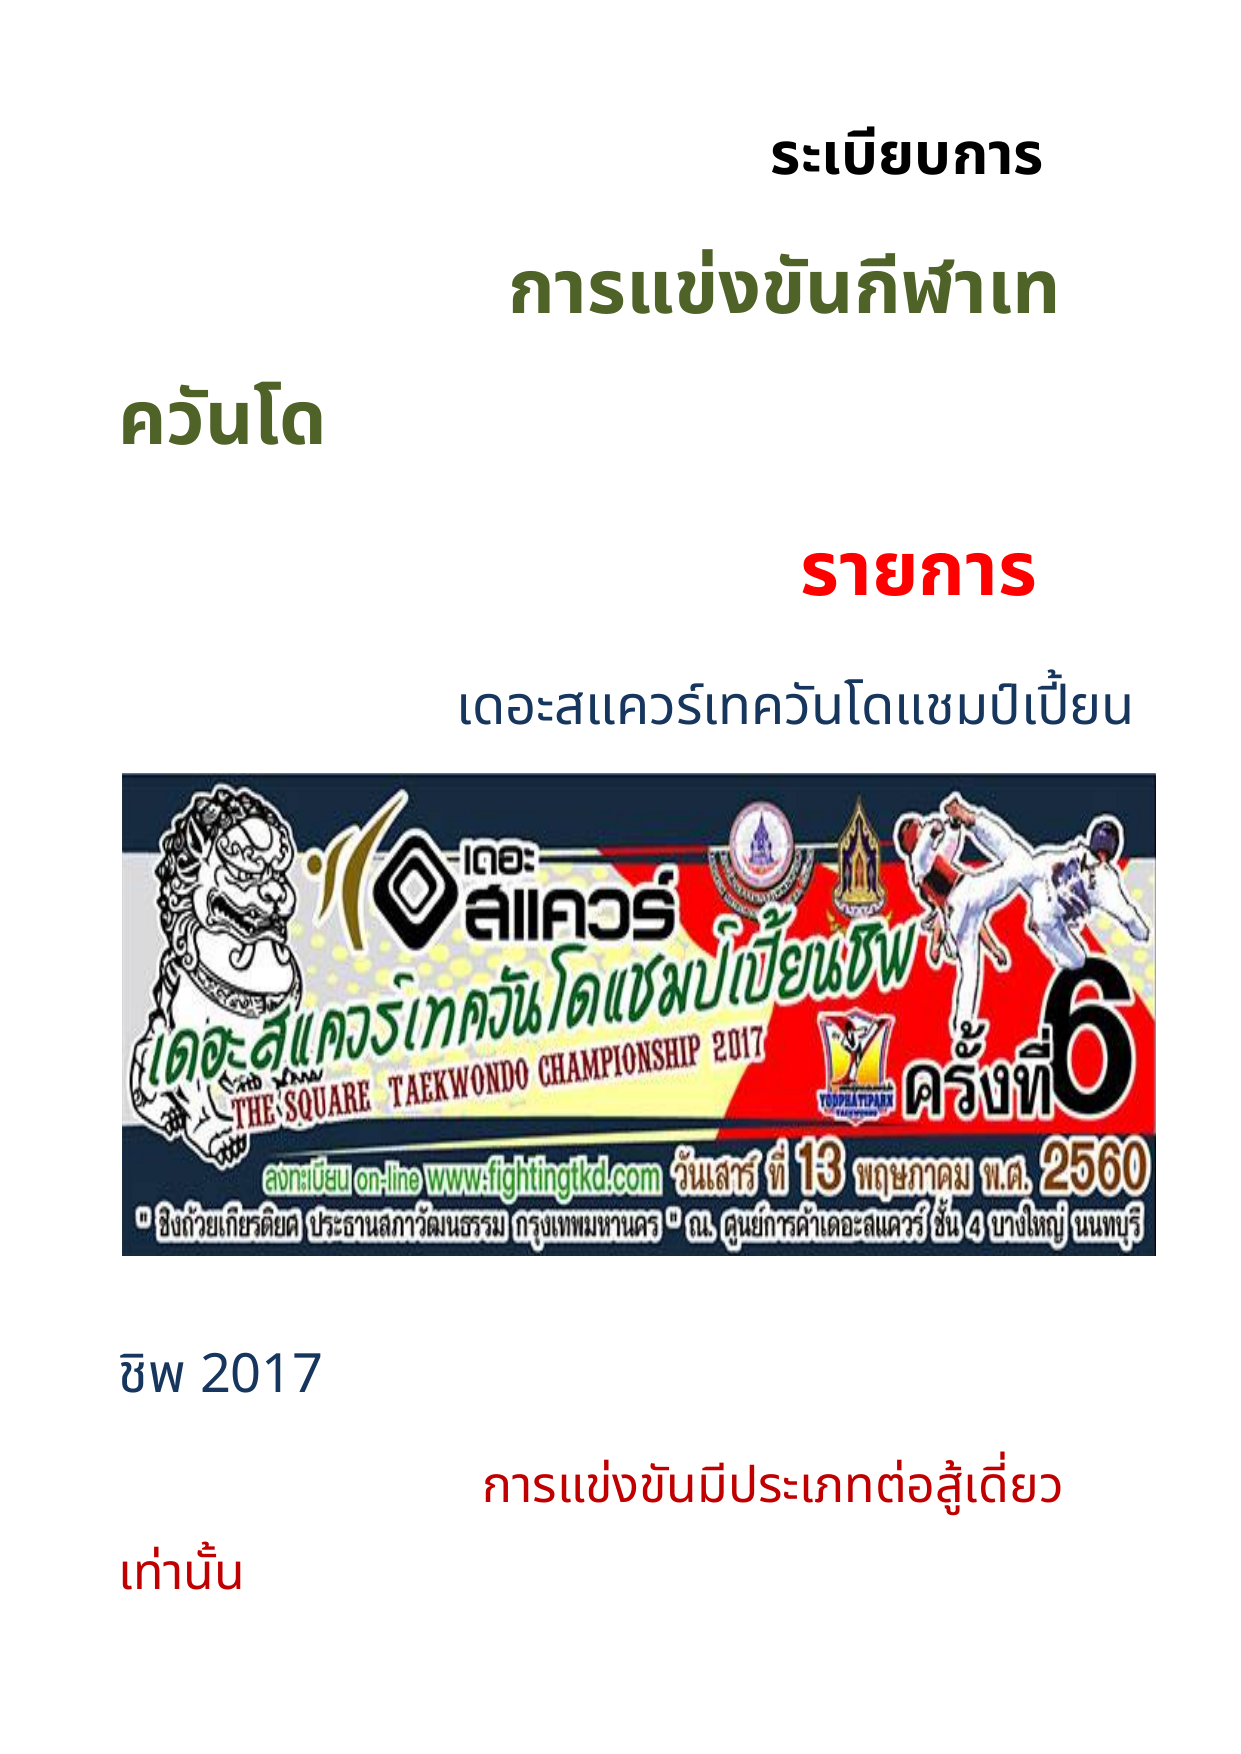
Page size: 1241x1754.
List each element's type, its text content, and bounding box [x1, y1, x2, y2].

text การแข่งขันกีฬาเทควันโด [118, 234, 1152, 478]
text รายการ [118, 516, 1152, 629]
picture [122, 773, 1156, 1256]
text การแข่งขันมีประเภทต่อสู้เดี่ยวเท่านั้น [118, 1450, 1152, 1612]
text ระเบียบการ [118, 112, 1152, 200]
